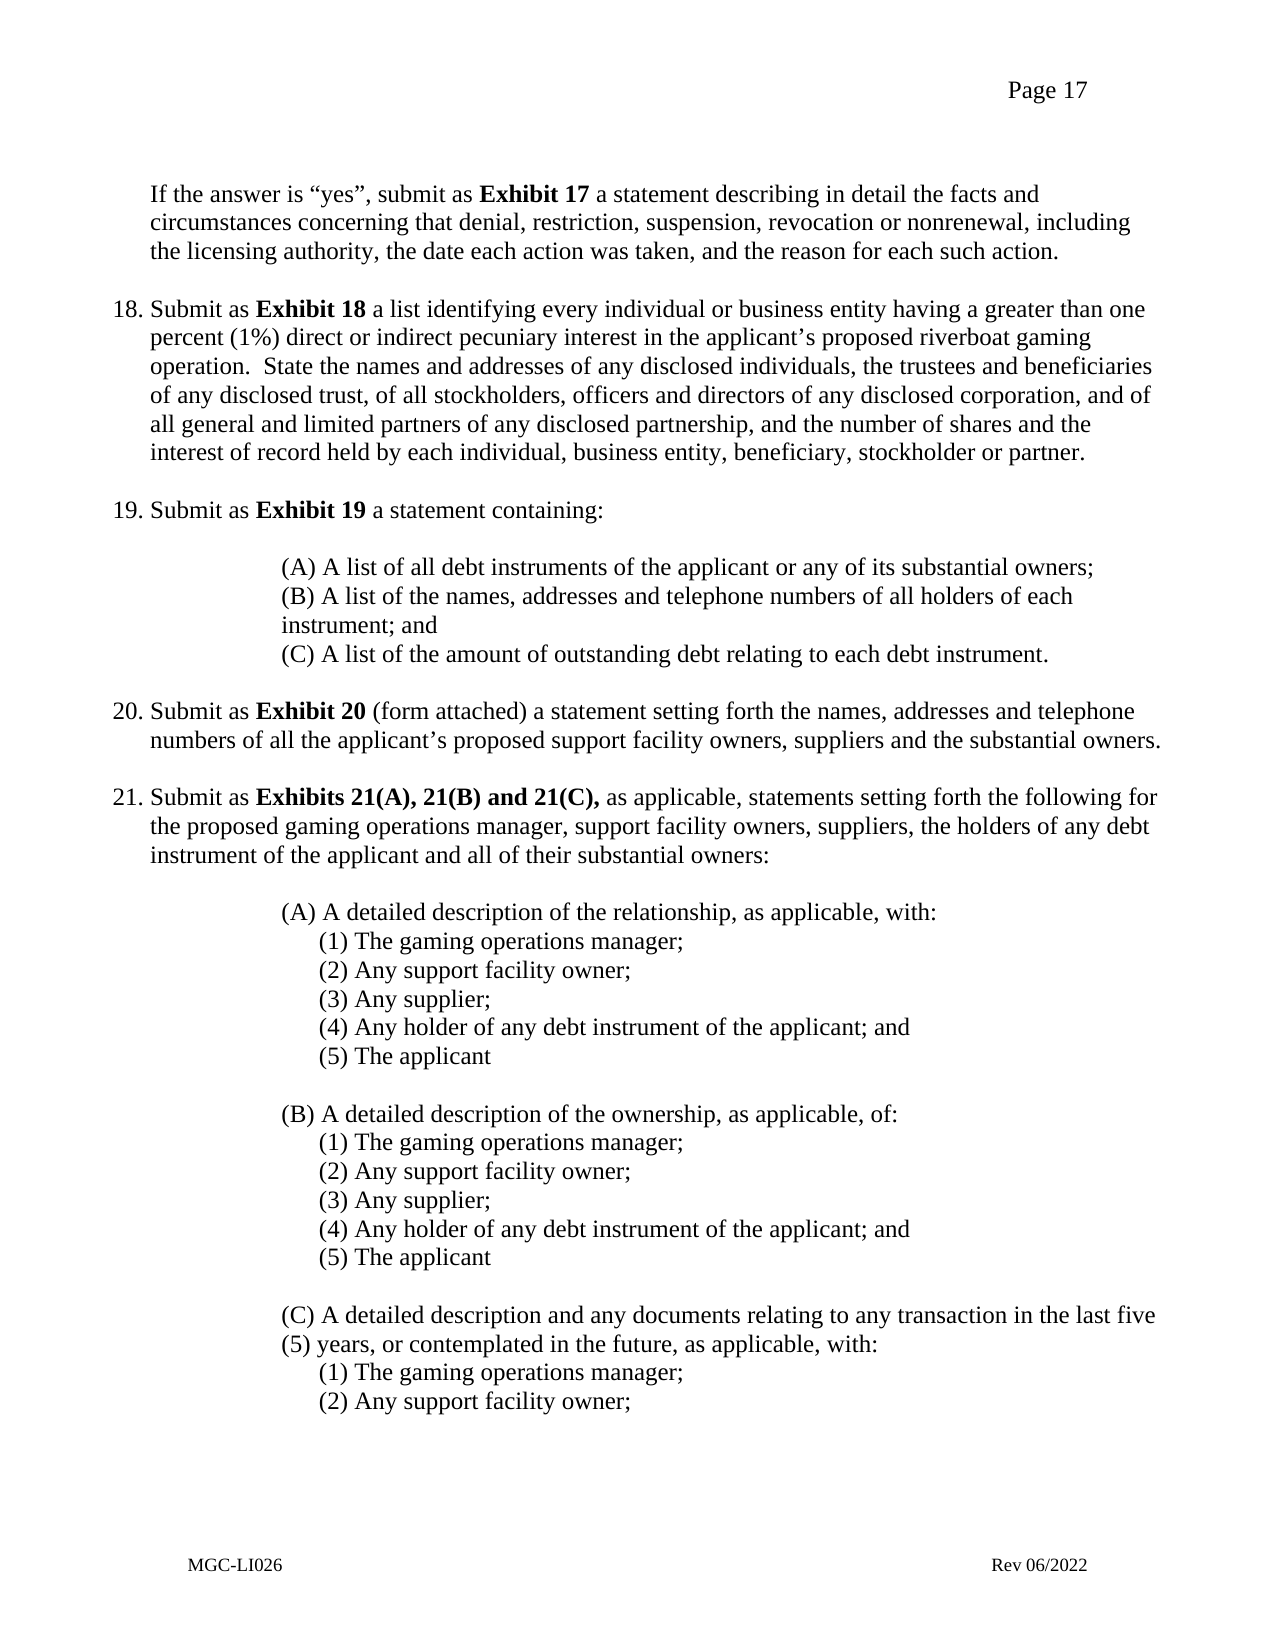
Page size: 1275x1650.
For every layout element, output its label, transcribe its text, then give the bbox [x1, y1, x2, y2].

text (A) A detailed description of the relationship, as applicable, with: [244, 897, 1162, 926]
text (1) The gaming operations manager; [244, 1127, 1162, 1156]
text (5) The applicant [244, 1242, 1162, 1271]
text If the answer is “yes”, submit as Exhibit 17 a statement describing in detail the facts and circumstances concerning that denial, restriction, suspension, revocation or nonrenewal, including the licensing authority, the date each action was taken, and the reason for each such action. [150, 179, 1162, 265]
text (4) Any holder of any debt instrument of the applicant; and [244, 1214, 1162, 1242]
text (3) Any supplier; [244, 1185, 1162, 1214]
text (3) Any supplier; [244, 984, 1162, 1012]
text (2) Any support facility owner; [244, 955, 1162, 984]
text 20. Submit as Exhibit 20 (form attached) a statement setting forth the names, addresses and telephone numbers of all the applicant’s proposed support facility owners, suppliers and the substantial owners. [112, 696, 1162, 754]
text (2) Any support facility owner; [244, 1386, 1162, 1415]
text (C) A detailed description and any documents relating to any transaction in the last five (5) years, or contemplated in the future, as applicable, with: [244, 1300, 1162, 1357]
text (C) A list of the amount of outstanding debt relating to each debt instrument. [281, 639, 1162, 667]
text (A) A list of all debt instruments of the applicant or any of its substantial owners; [281, 552, 1162, 581]
text 21. Submit as Exhibits 21(A), 21(B) and 21(C), as applicable, statements setting forth the following for the proposed gaming operations manager, support facility owners, suppliers, the holders of any debt instrument of the applicant and all of their substantial owners: [112, 782, 1162, 869]
text 19. Submit as Exhibit 19 a statement containing: [112, 495, 1162, 524]
text (1) The gaming operations manager; [244, 926, 1162, 955]
text (B) A list of the names, addresses and telephone numbers of all holders of each instrument; and [281, 581, 1162, 639]
text 18. Submit as Exhibit 18 a list identifying every individual or business entity having a greater than one percent (1%) direct or indirect pecuniary interest in the applicant’s proposed riverboat gaming operation. State the names and addresses of any disclosed individuals, the trustees and beneficiaries of any disclosed trust, of all stockholders, officers and directors of any disclosed corporation, and of all general and limited partners of any disclosed partnership, and the number of shares and the interest of record held by each individual, business entity, beneficiary, stockholder or partner. [112, 294, 1162, 466]
text (B) A detailed description of the ownership, as applicable, of: [244, 1099, 1162, 1127]
text (1) The gaming operations manager; [244, 1357, 1162, 1386]
text (4) Any holder of any debt instrument of the applicant; and [244, 1012, 1162, 1041]
text (2) Any support facility owner; [244, 1156, 1162, 1185]
text (5) The applicant [244, 1041, 1162, 1070]
